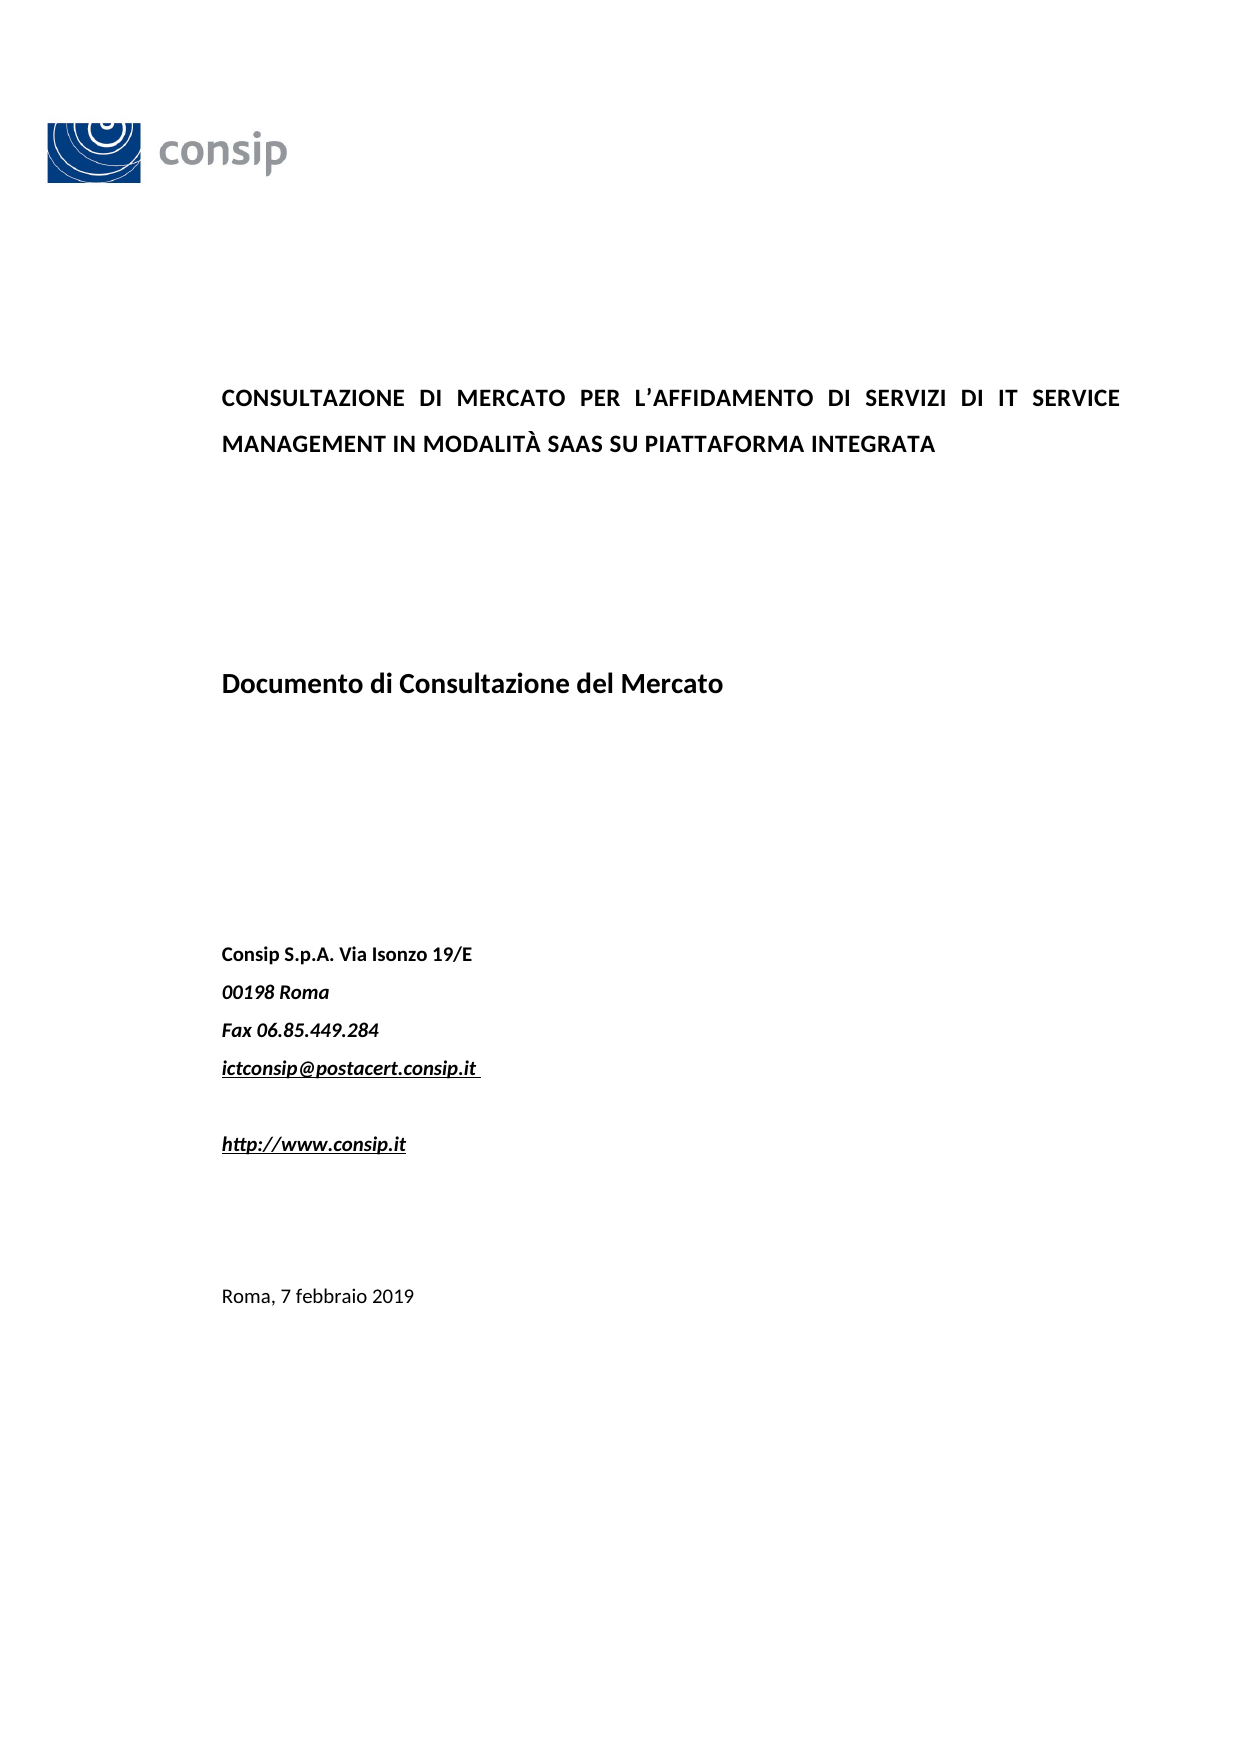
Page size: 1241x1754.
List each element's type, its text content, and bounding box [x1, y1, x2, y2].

text Roma, 7 febbraio 2019 [222, 1284, 1122, 1309]
text 00198 Roma [222, 979, 1122, 1004]
text Fax 06.85.449.284 [222, 1017, 1122, 1042]
text Documento di Consultazione del Mercato [222, 665, 1122, 700]
picture [0, 0, 346, 186]
text http://www.consip.it [222, 1131, 1122, 1157]
text Consip S.p.A. Via Isonzo 19/E [222, 941, 1122, 967]
text ictconsip@postacert.consip.it [222, 1055, 1122, 1080]
text CONSULTAZIONE DI MERCATO PER L’AFFIDAMENTO DI SERVIZI DI IT SERVICE MANAGEMENT IN MODALITÀ SAAS SU PIATTAFORMA INTEGRATA [222, 383, 1122, 459]
